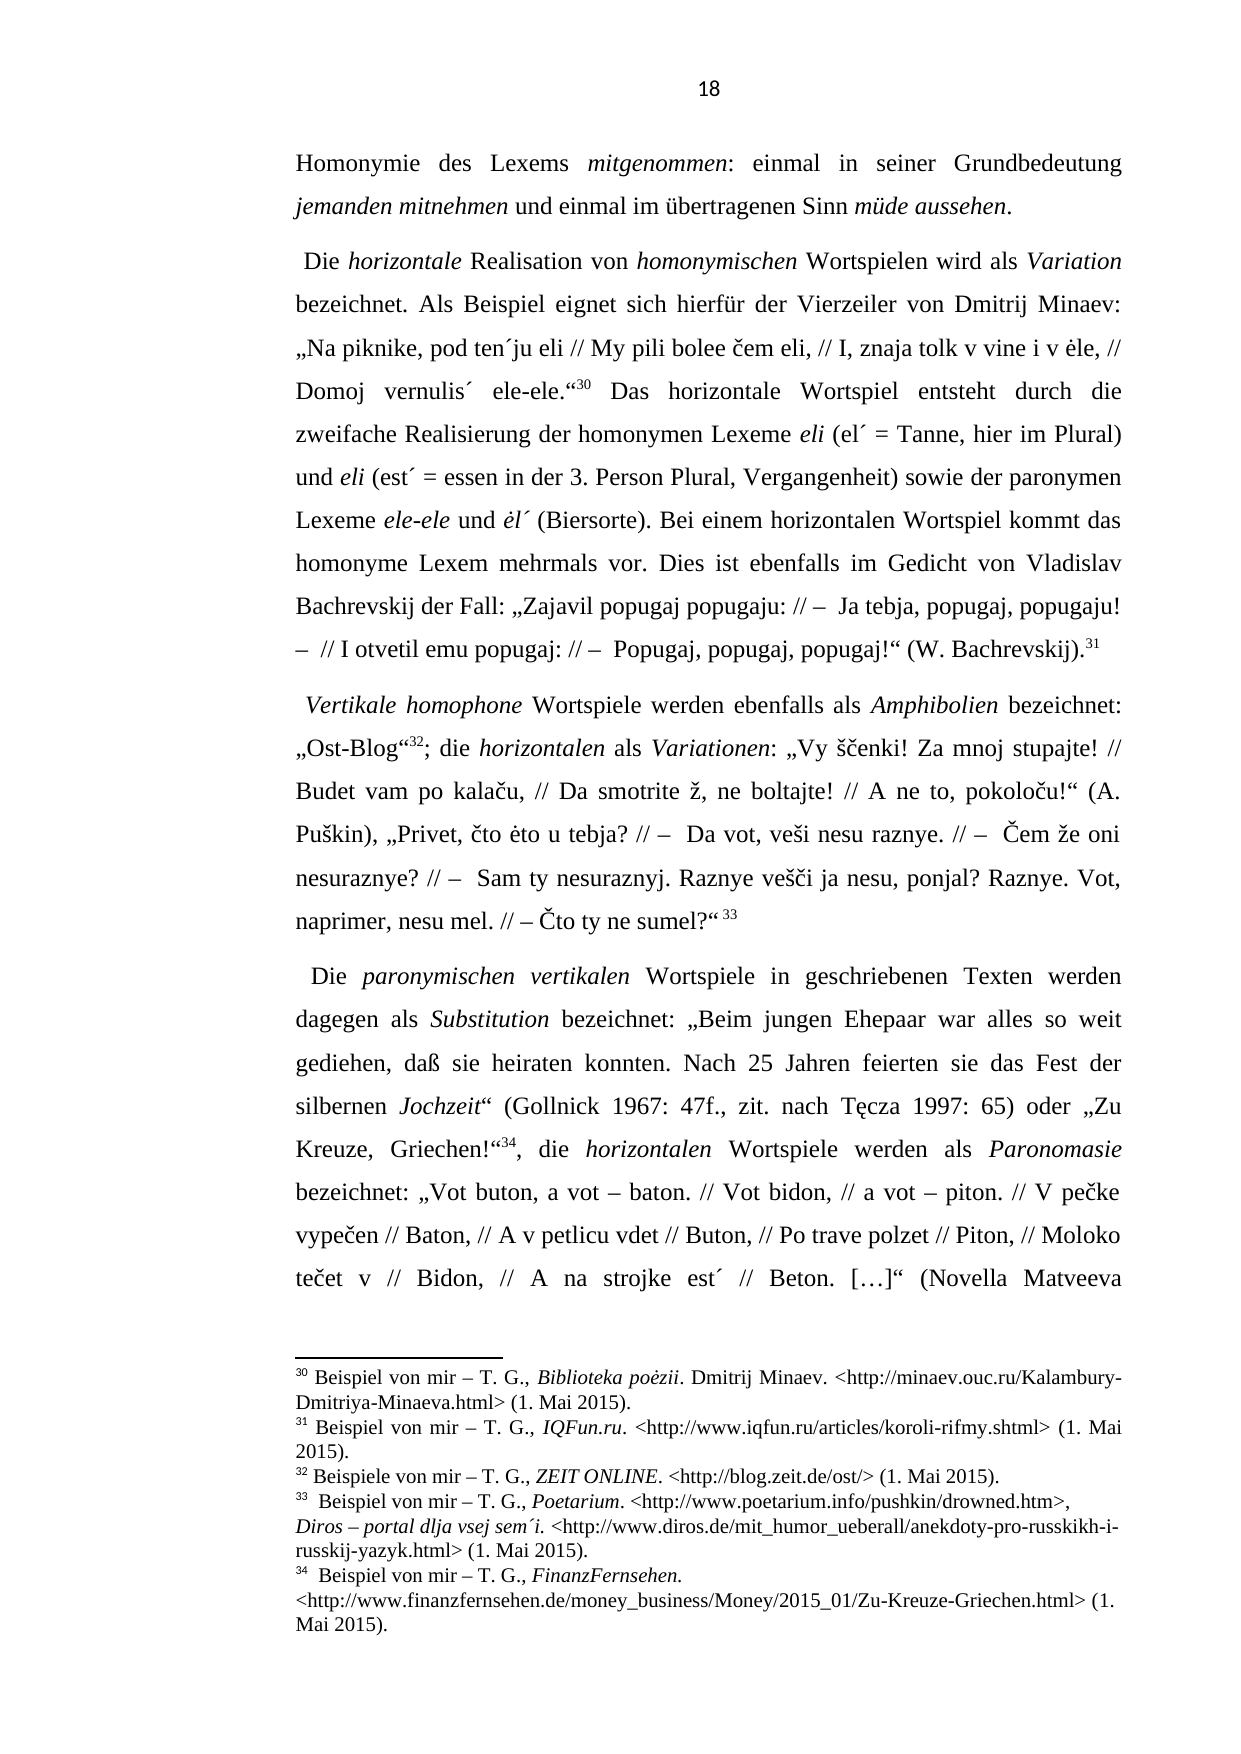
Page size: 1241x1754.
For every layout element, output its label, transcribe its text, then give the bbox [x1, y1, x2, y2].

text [295, 148, 1122, 219]
text Die horizontale Realisation von homonymischen Wortspielen wird als Variation bezeichnet. Als Beispiel eignet sich hierfür der Vierzeiler von Dmitrij Minaev: „Na piknike, pod ten´ju eli // My pili bolee čem eli, // I, znaja tolk v vine i v ėle, // Domoj vernulis´ ele-ele.“ Das horizontale Wortspiel entsteht durch die zweifache Realisierung der homonymen Lexeme eli (el´ = Tanne, hier im Plural) und eli (est´ = essen in der 3. Person Plural, Vergangenheit) sowie der paronymen Lexeme ele-ele und ėl´ (Biersorte). Bei einem horizontalen Wortspiel kommt das homonyme Lexem mehrmals vor. Dies ist ebenfalls im Gedicht von Vladislav Bachrevskij der Fall: „Zajavil popugaj popugaju: // – Ja tebja, popugaj, popugaju! – // I otvetil emu popugaj: // – Popugaj, popugaj, popugaj!“ (W. Bachrevskij). [295, 246, 1122, 663]
text Vertikale homophone Wortspiele werden ebenfalls als Amphibolien bezeichnet: „Ost-Blog“; die horizontalen als Variationen: „Vy ščenki! Za mnoj stupajte! // Budet vam po kalaču, // Da smotrite ž, ne boltajte! // A ne to, pokoloču!“ (A. Puškin), „Privet, čto ėto u tebja? // – Da vot, veši nesu raznye. // – Čem že oni nesuraznye? // – Sam ty nesuraznyj. Raznye vešči ja nesu, ponjal? Raznye. Vot, naprimer, nesu mel. // – Čto ty ne sumel?“ [295, 690, 1122, 934]
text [295, 961, 1122, 1292]
